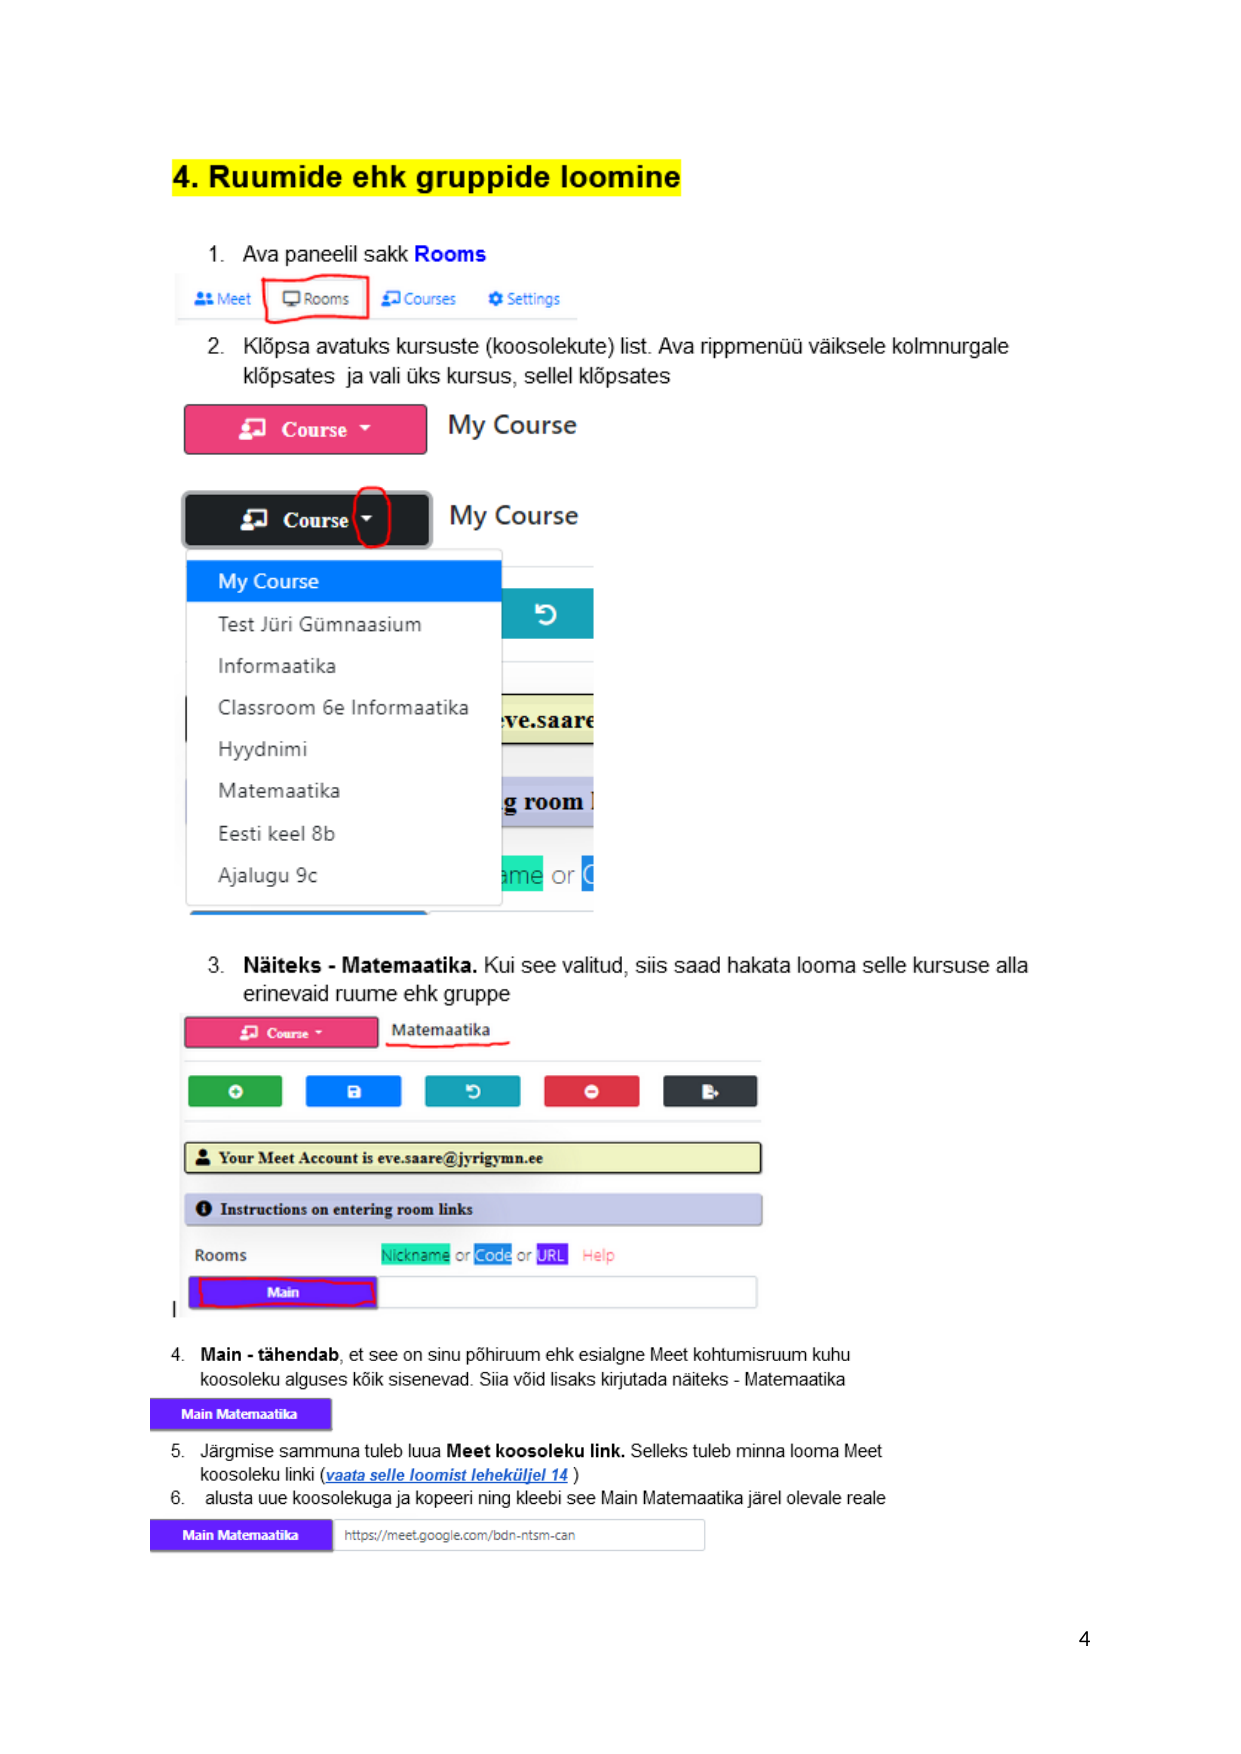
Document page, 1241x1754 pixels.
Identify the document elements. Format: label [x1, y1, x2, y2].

picture [150, 1340, 891, 1566]
picture [150, 150, 1091, 1322]
